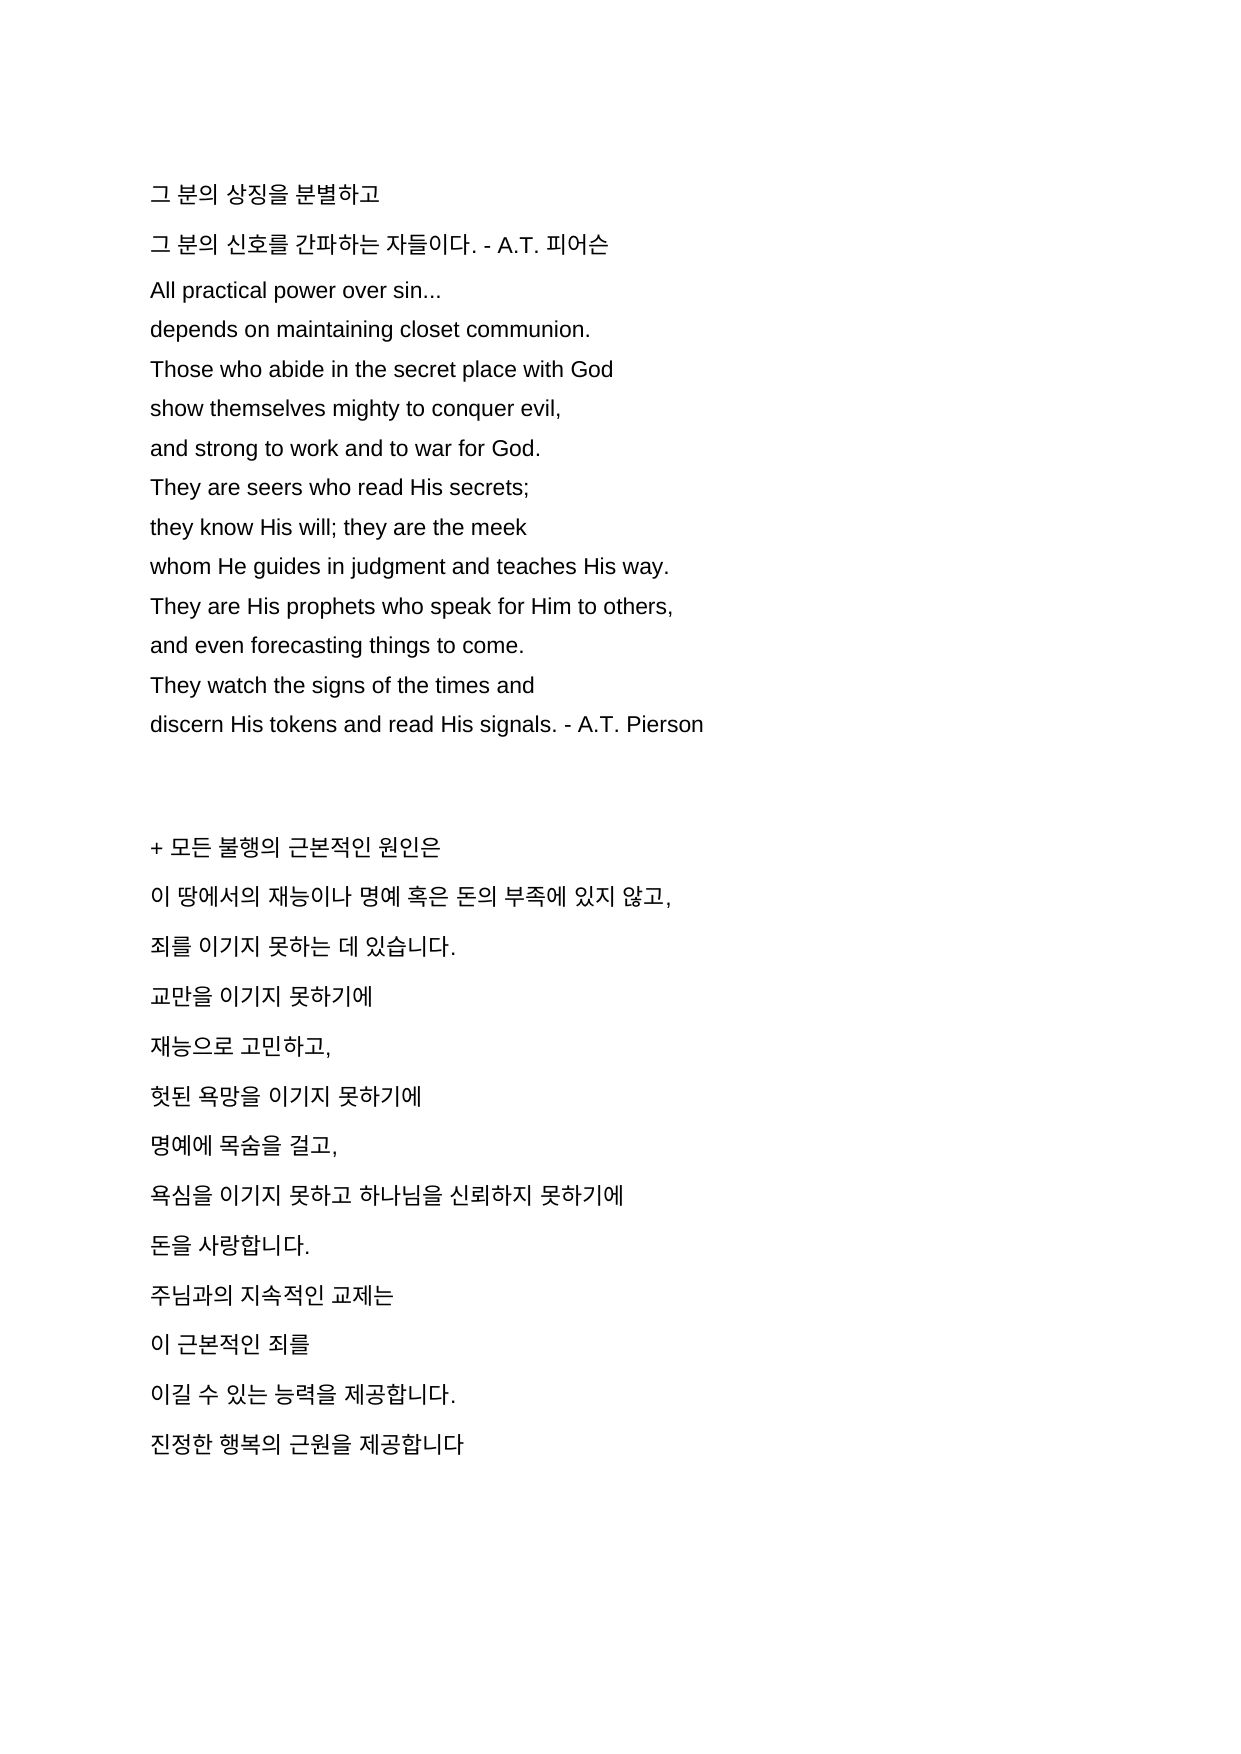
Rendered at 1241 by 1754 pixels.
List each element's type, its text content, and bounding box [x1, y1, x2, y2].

text Those who abide in the secret place with God [150, 356, 1090, 382]
text 이 근본적인 죄를 [150, 1327, 1090, 1361]
text depends on maintaining closet communion. [150, 316, 1090, 343]
text They are seers who read His secrets; [150, 474, 1090, 501]
text 돈을 사랑합니다. [150, 1228, 1090, 1261]
text 그 분의 상징을 분별하고 [150, 177, 1090, 210]
text show themselves mighty to conquer evil, [150, 395, 1090, 422]
text 명예에 목숨을 걸고, [150, 1128, 1090, 1161]
text they know His will; they are the meek [150, 514, 1090, 540]
text + 모든 불행의 근본적인 원인은 [150, 829, 1090, 863]
text They are His prophets who speak for Him to others, [150, 593, 1090, 619]
text They watch the signs of the times and [150, 672, 1090, 698]
text 이 땅에서의 재능이나 명예 혹은 돈의 부족에 있지 않고, [150, 879, 1090, 912]
text 죄를 이기지 못하는 데 있습니다. [150, 929, 1090, 962]
text and even forecasting things to come. [150, 632, 1090, 658]
text 욕심을 이기지 못하고 하나님을 신뢰하지 못하기에 [150, 1178, 1090, 1211]
text 재능으로 고민하고, [150, 1029, 1090, 1062]
text 이길 수 있는 능력을 제공합니다. [150, 1377, 1090, 1410]
text 교만을 이기지 못하기에 [150, 979, 1090, 1012]
text All practical power over sin... [150, 277, 1090, 303]
text 헛된 욕망을 이기지 못하기에 [150, 1078, 1090, 1112]
text 주님과의 지속적인 교제는 [150, 1278, 1090, 1311]
text discern His tokens and read His signals. - A.T. Pierson [150, 711, 1090, 737]
text and strong to work and to war for God. [150, 435, 1090, 461]
text 그 분의 신호를 간파하는 자들이다. - A.T. 피어슨 [150, 227, 1090, 260]
text 진정한 행복의 근원을 제공합니다 [150, 1427, 1090, 1460]
text whom He guides in judgment and teaches His way. [150, 553, 1090, 579]
